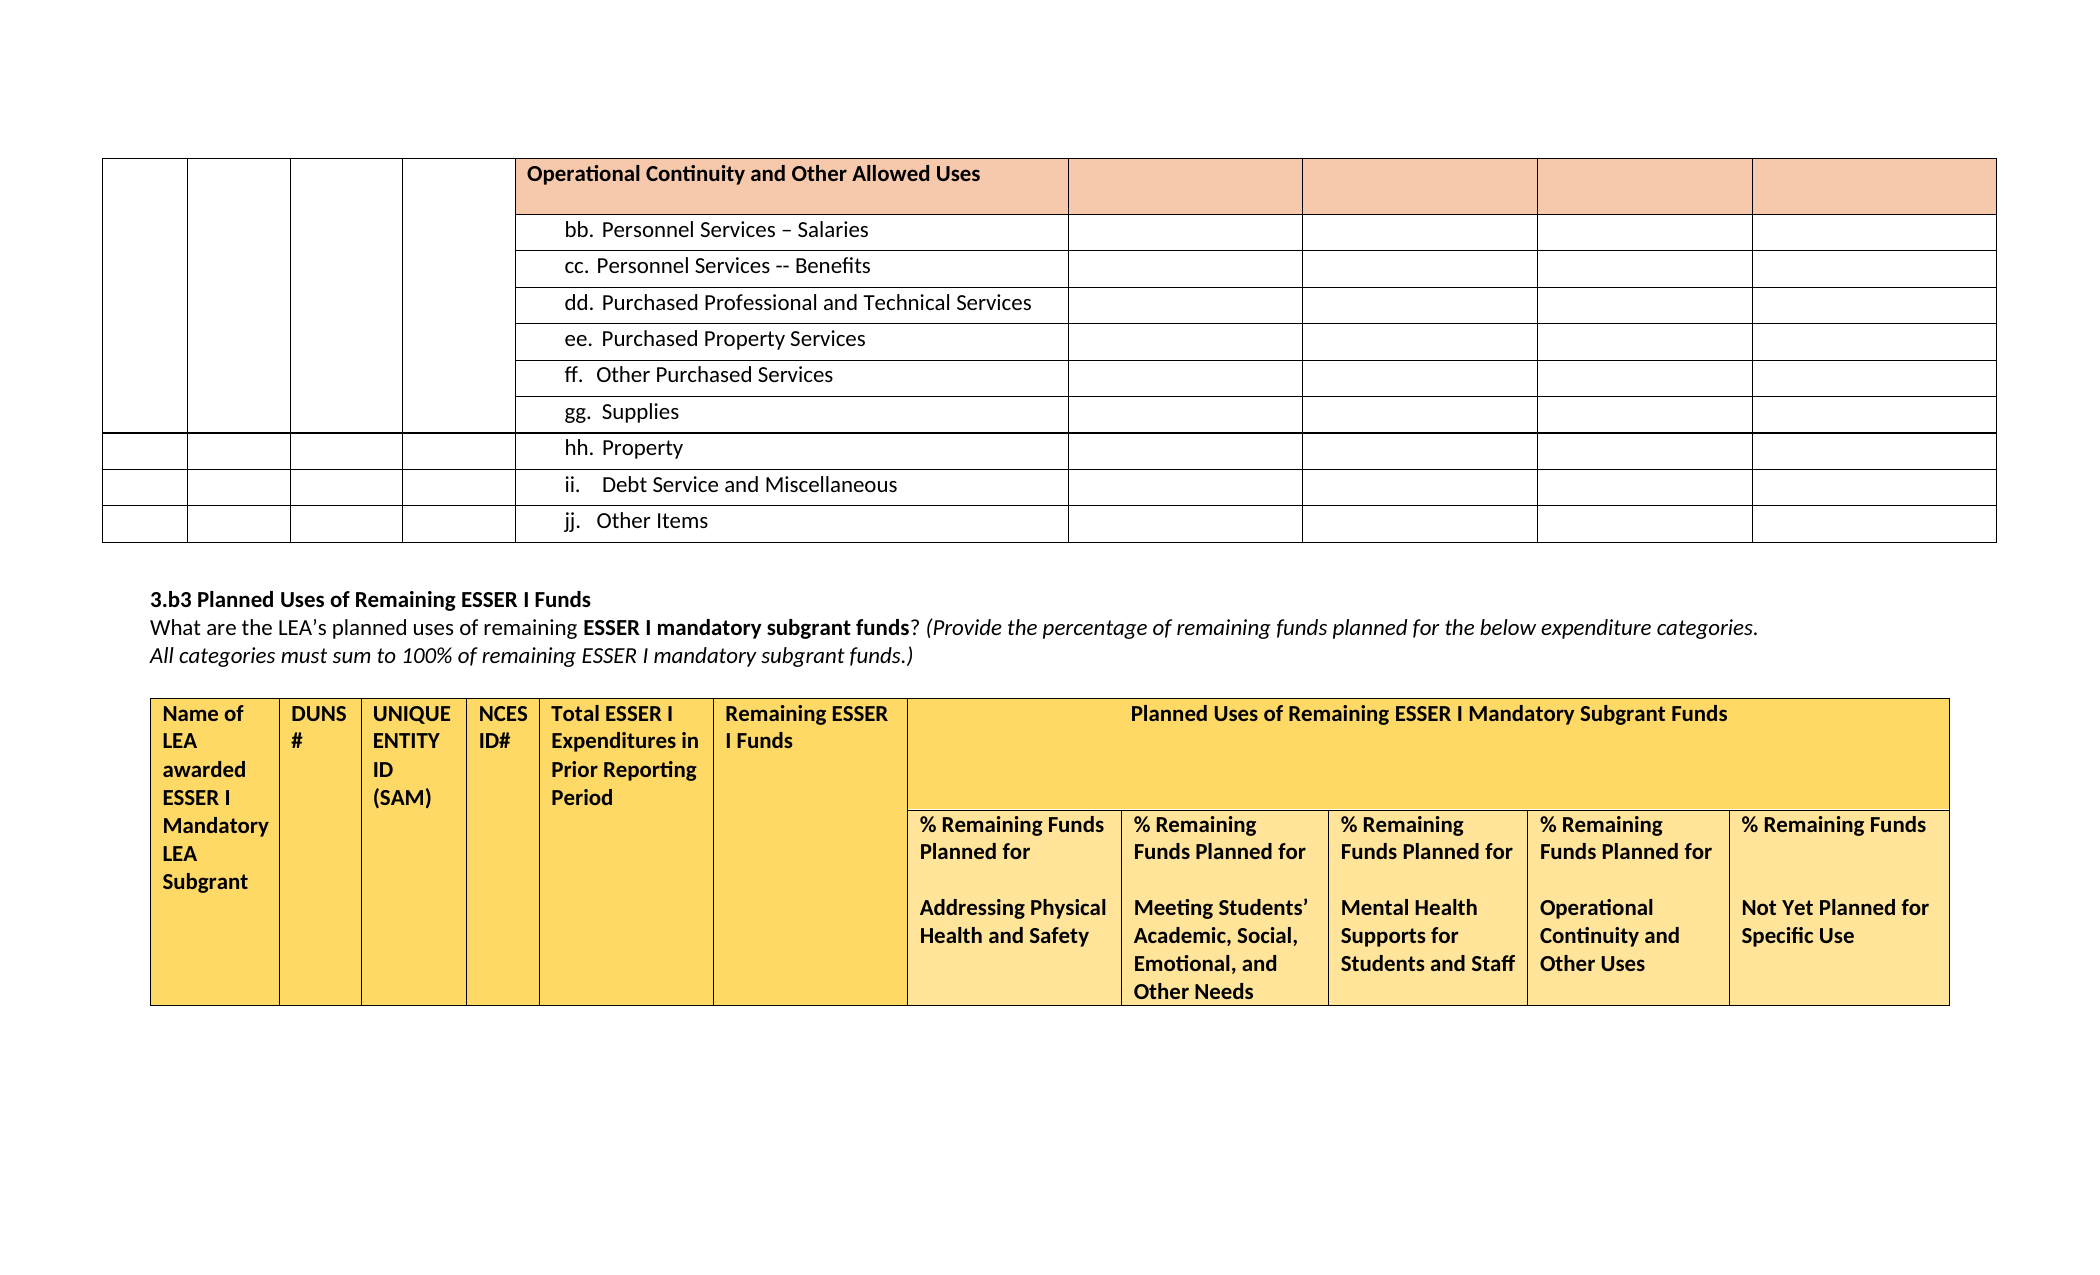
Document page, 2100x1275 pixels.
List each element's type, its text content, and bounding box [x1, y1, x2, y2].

table_header [403, 159, 515, 432]
table_cell Addressing Physical Health and Safety [908, 895, 1121, 1005]
table_cell [1303, 215, 1537, 250]
table_cell gg. Supplies [516, 397, 1068, 432]
table_cell [1538, 361, 1752, 396]
table_cell [1069, 251, 1302, 287]
table_header Name of LEA awarded ESSER I Mandatory LEA Subgrant [151, 699, 279, 895]
table_cell [188, 506, 290, 542]
table_cell [1538, 288, 1752, 323]
table_cell [188, 434, 290, 469]
table_cell [1069, 470, 1302, 505]
table_cell dd. Purchased Professional and Technical Services [516, 288, 1068, 323]
table_cell [1753, 324, 1996, 359]
table_cell [403, 434, 515, 469]
table_cell ff. Other Purchased Services [516, 361, 1068, 396]
table_cell cc. Personnel Services -- Benefits [516, 251, 1068, 287]
table_cell [280, 895, 361, 1005]
table_cell [103, 470, 187, 505]
table_cell [1303, 361, 1537, 396]
table_cell [467, 895, 539, 1005]
table_cell Operational Continuity and Other Uses [1528, 895, 1729, 1005]
table_cell % Remaining Funds [1730, 811, 1949, 895]
table_header [1753, 159, 1996, 214]
table_cell [1538, 506, 1752, 542]
table_cell [403, 470, 515, 505]
table_header UNIQUE ENTITY ID (SAM) [362, 699, 466, 895]
table_cell [1538, 470, 1752, 505]
table_cell [1069, 397, 1302, 432]
table_cell [714, 895, 907, 1005]
table_cell [1753, 361, 1996, 396]
table_cell % Remaining Funds Planned for [1329, 811, 1527, 895]
table_cell [362, 895, 466, 1005]
table_cell Not Yet Planned for Specific Use [1730, 895, 1949, 1005]
table_header Operational Continuity and Other Allowed Uses [516, 159, 1068, 214]
table_cell [1753, 251, 1996, 287]
table_cell [188, 470, 290, 505]
table_header Total ESSER I Expenditures in Prior Reporting Period [540, 699, 713, 895]
table_cell [1753, 434, 1996, 469]
table_cell [1753, 215, 1996, 250]
table_cell jj. Other Items [516, 506, 1068, 542]
table_cell [1538, 251, 1752, 287]
text What are the LEA’s planned uses of remaining ESSER I mandatory subgrant funds? (Provide the percentage of remaining funds planned for the below expenditure categories. All categories must sum to 100% of remaining ESSER I mandatory subgrant funds.) [150, 613, 1762, 669]
table_cell [540, 895, 713, 1005]
table_cell [1069, 324, 1302, 359]
table_cell [1069, 434, 1302, 469]
subtitle 3.b3 Planned Uses of Remaining ESSER I Funds [150, 586, 2008, 613]
table_cell [1303, 434, 1537, 469]
table_cell ii. Debt Service and Miscellaneous [516, 470, 1068, 505]
table_cell [1303, 470, 1537, 505]
table_cell [1303, 324, 1537, 359]
table_cell [1538, 434, 1752, 469]
table_cell [403, 506, 515, 542]
table_cell % Remaining Funds Planned for [1528, 811, 1729, 895]
table_cell bb. Personnel Services – Salaries [516, 215, 1068, 250]
table_cell [291, 470, 402, 505]
table_header NCES ID# [467, 699, 539, 895]
table_cell [1303, 506, 1537, 542]
table_cell [1538, 397, 1752, 432]
table_cell [291, 506, 402, 542]
table_cell Mental Health Supports for Students and Staff [1329, 895, 1527, 1005]
table_cell hh. Property [516, 434, 1068, 469]
table_header [103, 159, 187, 432]
table_cell [1069, 288, 1302, 323]
table_cell [1753, 470, 1996, 505]
table_cell [1069, 215, 1302, 250]
table_header [1303, 159, 1537, 214]
table_header DUNS # [280, 699, 361, 895]
table_cell [103, 434, 187, 469]
table_cell [1538, 324, 1752, 359]
table_header [291, 159, 402, 432]
table_cell % Remaining Funds Planned for [1122, 811, 1328, 895]
table_cell [103, 506, 187, 542]
table_cell [1069, 361, 1302, 396]
table_cell Meeting Students’ Academic, Social, Emotional, and Other Needs [1122, 895, 1328, 1005]
table_header [188, 159, 290, 432]
table_cell [1069, 506, 1302, 542]
table_cell [291, 434, 402, 469]
table_cell [1303, 288, 1537, 323]
table_cell % Remaining Funds Planned for [908, 811, 1121, 895]
table_cell [1303, 397, 1537, 432]
table_header [1538, 159, 1752, 214]
table_cell [151, 895, 279, 1005]
table_cell [1303, 251, 1537, 287]
table_cell ee. Purchased Property Services [516, 324, 1068, 359]
table_cell [1538, 215, 1752, 250]
table_header Planned Uses of Remaining ESSER I Mandatory Subgrant Funds [908, 699, 1949, 809]
table_cell [1753, 506, 1996, 542]
table_header Remaining ESSER I Funds [714, 699, 907, 895]
table_header [1069, 159, 1302, 214]
table_cell [1753, 288, 1996, 323]
table_cell [1753, 397, 1996, 432]
